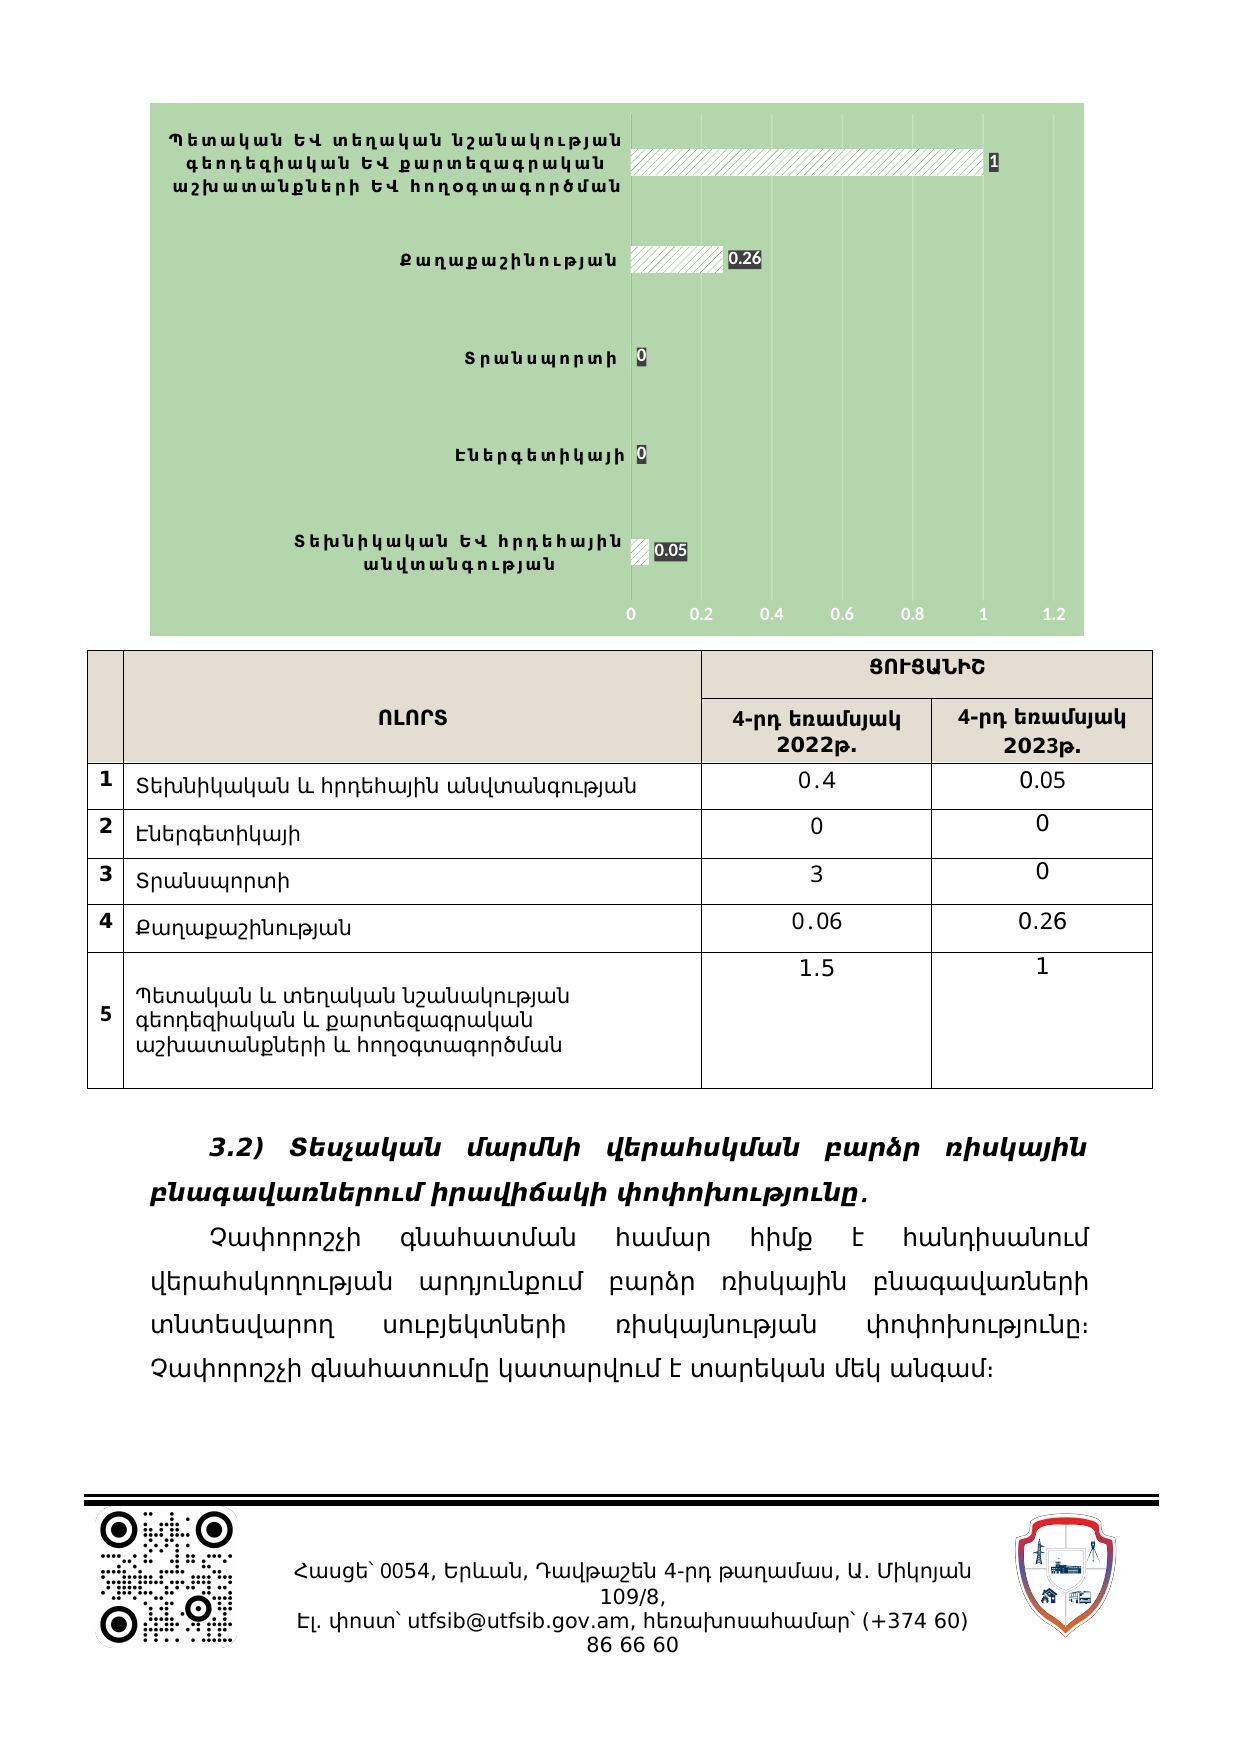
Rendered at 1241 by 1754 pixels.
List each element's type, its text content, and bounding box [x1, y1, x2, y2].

table_cell 0․4 [702, 764, 931, 809]
table_cell 1 [932, 953, 1152, 1088]
table_cell 5 [88, 953, 123, 1088]
text 3.2) Տեսչական մարմնի վերահսկման բարձր ռիսկային բնագավառներում իրավիճակի փոփոխությունը․ [150, 1133, 1090, 1208]
table_cell Էներգետիկայի [124, 810, 701, 857]
table_cell Քաղաքաշինության [124, 905, 701, 952]
table_header ՈԼՈՐՏ [124, 651, 701, 762]
table_cell 0 [702, 810, 931, 857]
picture [95, 1506, 238, 1648]
table_cell 1 [88, 764, 123, 809]
table_cell Պետական և տեղական նշանակության գեոդեզիական և քարտեզագրական աշխատանքների և հողօգտագործման [124, 953, 701, 1088]
table_cell 3 [702, 859, 931, 904]
table_cell 4-րդ եռամսյակ 2023թ. [932, 699, 1152, 762]
table_cell 0.26 [932, 905, 1152, 952]
table_cell 2 [88, 810, 123, 857]
table_cell 0 [932, 859, 1152, 904]
table_cell 1․5 [702, 953, 931, 1088]
table_cell 0․06 [702, 905, 931, 952]
table_header [88, 651, 123, 762]
table_cell 4-րդ եռամսյակ 2022թ. [702, 699, 931, 762]
table_header ՑՈՒՑԱՆԻՇ [702, 651, 1152, 698]
table_cell 3 [88, 859, 123, 904]
table_cell 0.05 [932, 764, 1152, 809]
table_cell 0 [932, 810, 1152, 857]
picture [1004, 1506, 1127, 1654]
table_cell 4 [88, 905, 123, 952]
text Չափորոշչի գնահատման համար հիմք է հանդիսանում վերահսկողության արդյունքում բարձր ռիսկային բնագավառների տնտեսվարող սուբյեկտների ռիսկայնության փոփոխությունը։ Չափորոշչի գնահատումը կատարվում է տարեկան մեկ անգամ։ [150, 1223, 1090, 1383]
table_cell Տրանսպորտի [124, 859, 701, 904]
table_cell Տեխնիկական և հրդեհային անվտանգության [124, 764, 701, 809]
